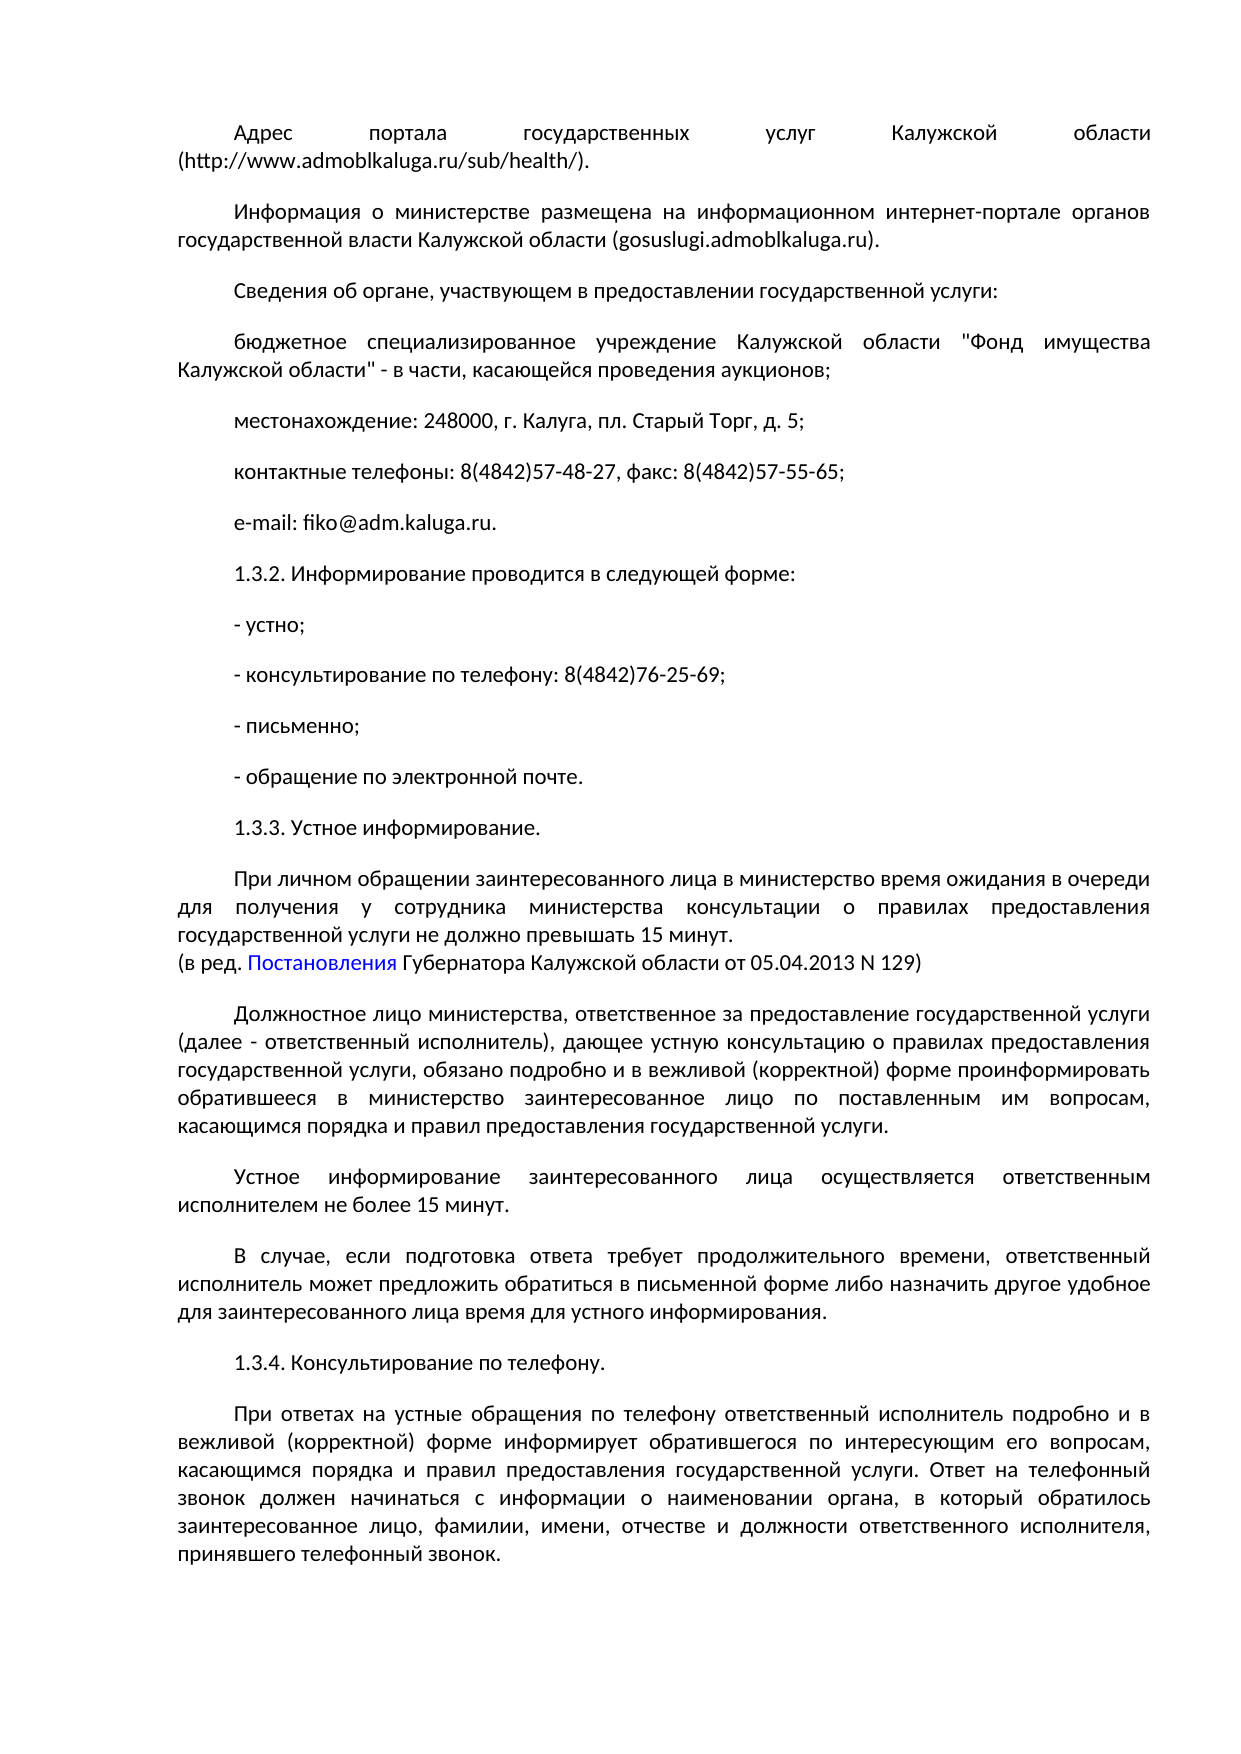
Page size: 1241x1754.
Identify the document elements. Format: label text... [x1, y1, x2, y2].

text - письменно; [177, 712, 1152, 739]
text контактные телефоны: 8(4842)57-48-27, факс: 8(4842)57-55-65; [177, 457, 1152, 485]
text При ответах на устные обращения по телефону ответственный исполнитель подробно и в вежливой (корректной) форме информирует обратившегося по интересующим его вопросам, касающимся порядка и правил предоставления государственной услуги. Ответ на телефонный звонок должен начинаться с информации о наименовании органа, в который обратилось заинтересованное лицо, фамилии, имени, отчестве и должности ответственного исполнителя, принявшего телефонный звонок. [177, 1399, 1152, 1567]
text e-mail: fiko@adm.kaluga.ru. [177, 508, 1152, 536]
text бюджетное специализированное учреждение Калужской области "Фонд имущества Калужской области" - в части, касающейся проведения аукционов; [177, 327, 1152, 383]
text 1.3.4. Консультирование по телефону. [177, 1348, 1152, 1376]
text местонахождение: 248000, г. Калуга, пл. Старый Торг, д. 5; [177, 406, 1152, 434]
text Адрес портала государственных услуг Калужской области (http://www.admoblkaluga.ru/sub/health/). [177, 118, 1152, 174]
text Сведения об органе, участвующем в предоставлении государственной услуги: [177, 276, 1152, 304]
text 1.3.3. Устное информирование. [177, 813, 1152, 841]
text - консультирование по телефону: 8(4842)76-25-69; [177, 661, 1152, 689]
text - устно; [177, 610, 1152, 638]
text Должностное лицо министерства, ответственное за предоставление государственной услуги (далее - ответственный исполнитель), дающее устную консультацию о правилах предоставления государственной услуги, обязано подробно и в вежливой (корректной) форме проинформировать обратившееся в министерство заинтересованное лицо по поставленным им вопросам, касающимся порядка и правил предоставления государственной услуги. [177, 999, 1152, 1139]
text При личном обращении заинтересованного лица в министерство время ожидания в очереди для получения у сотрудника министерства консультации о правилах предоставления государственной услуги не должно превышать 15 минут. [177, 864, 1152, 948]
text 1.3.2. Информирование проводится в следующей форме: [177, 559, 1152, 587]
text - обращение по электронной почте. [177, 762, 1152, 791]
text (в ред. Постановления Губернатора Калужской области от 05.04.2013 N 129) [177, 948, 1152, 976]
text Информация о министерстве размещена на информационном интернет-портале органов государственной власти Калужской области (gosuslugi.admoblkaluga.ru). [177, 197, 1152, 253]
text Устное информирование заинтересованного лица осуществляется ответственным исполнителем не более 15 минут. [177, 1162, 1152, 1218]
